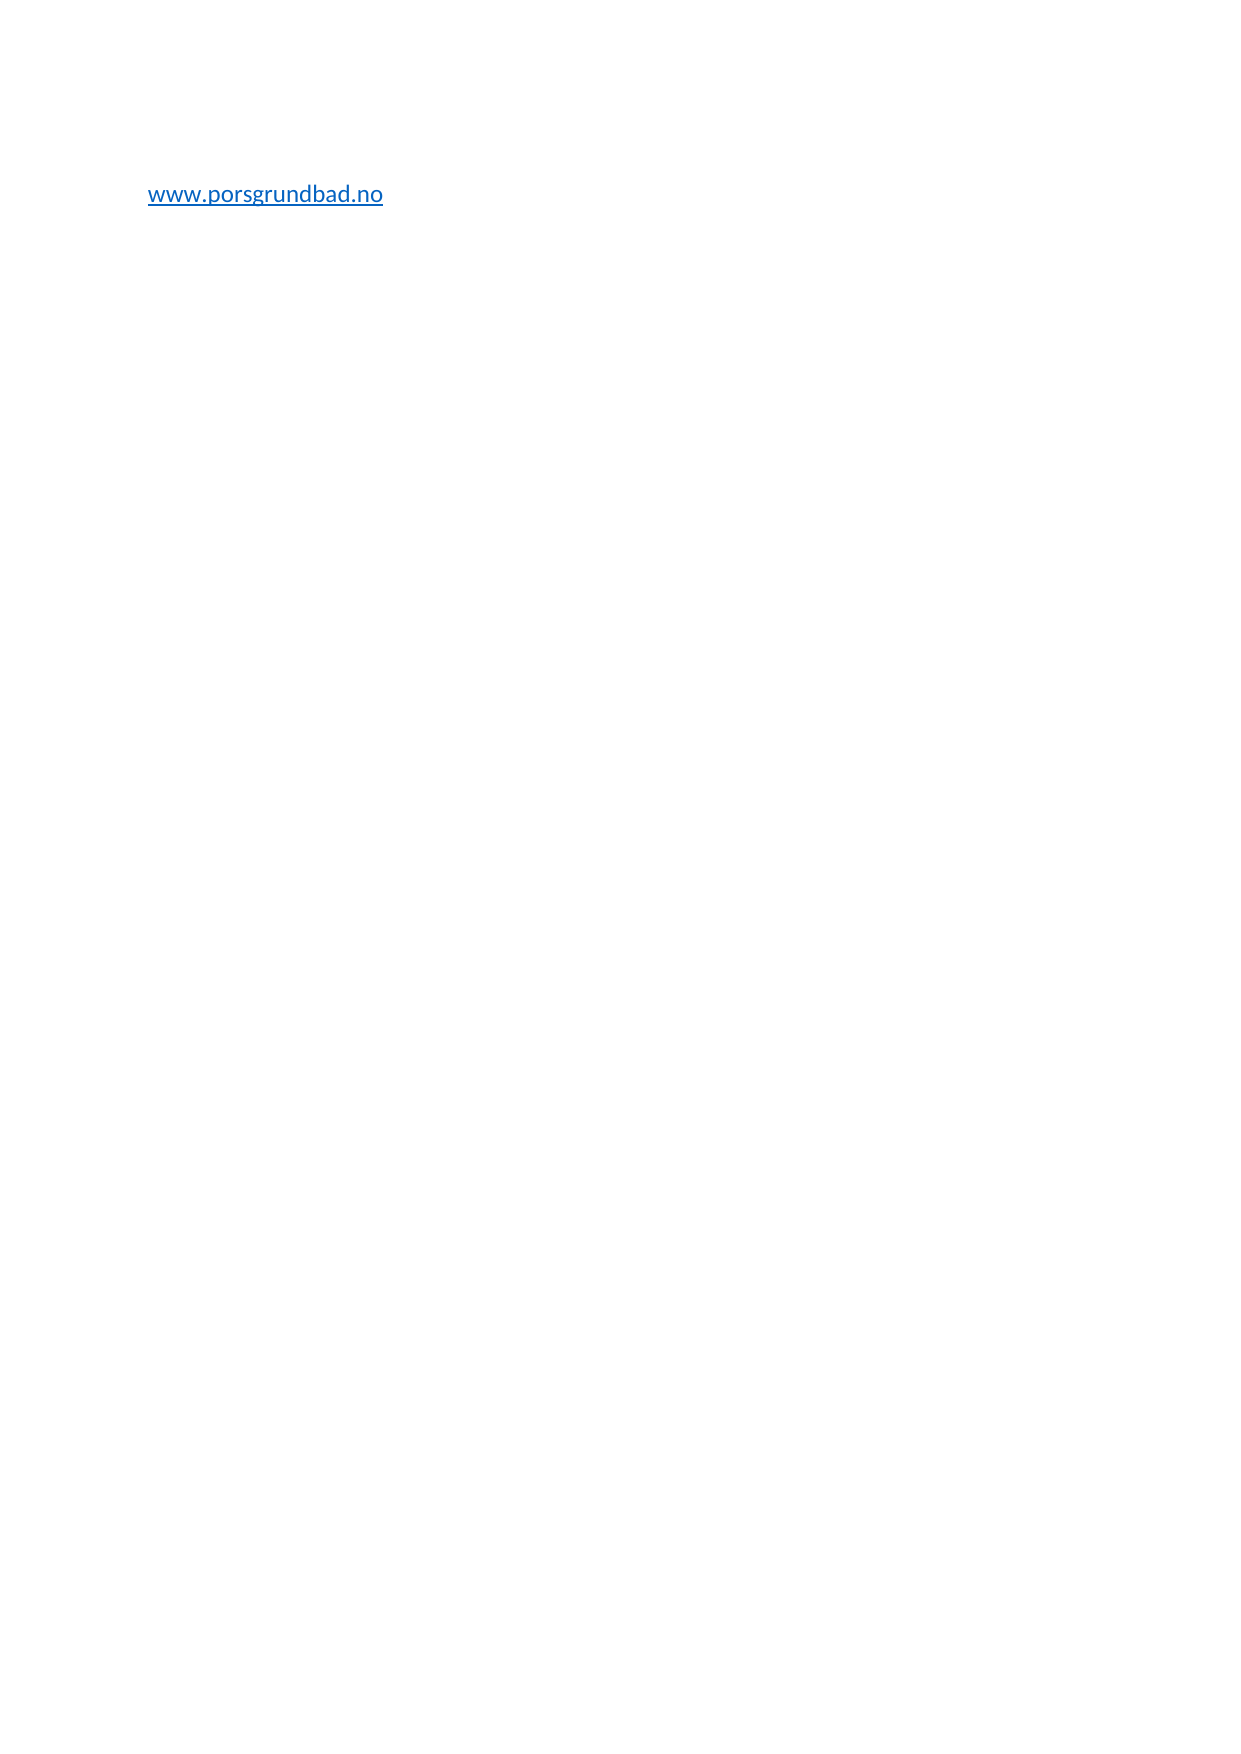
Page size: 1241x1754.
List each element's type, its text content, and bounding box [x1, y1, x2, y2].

text www.porsgrundbad.no [148, 178, 1093, 209]
